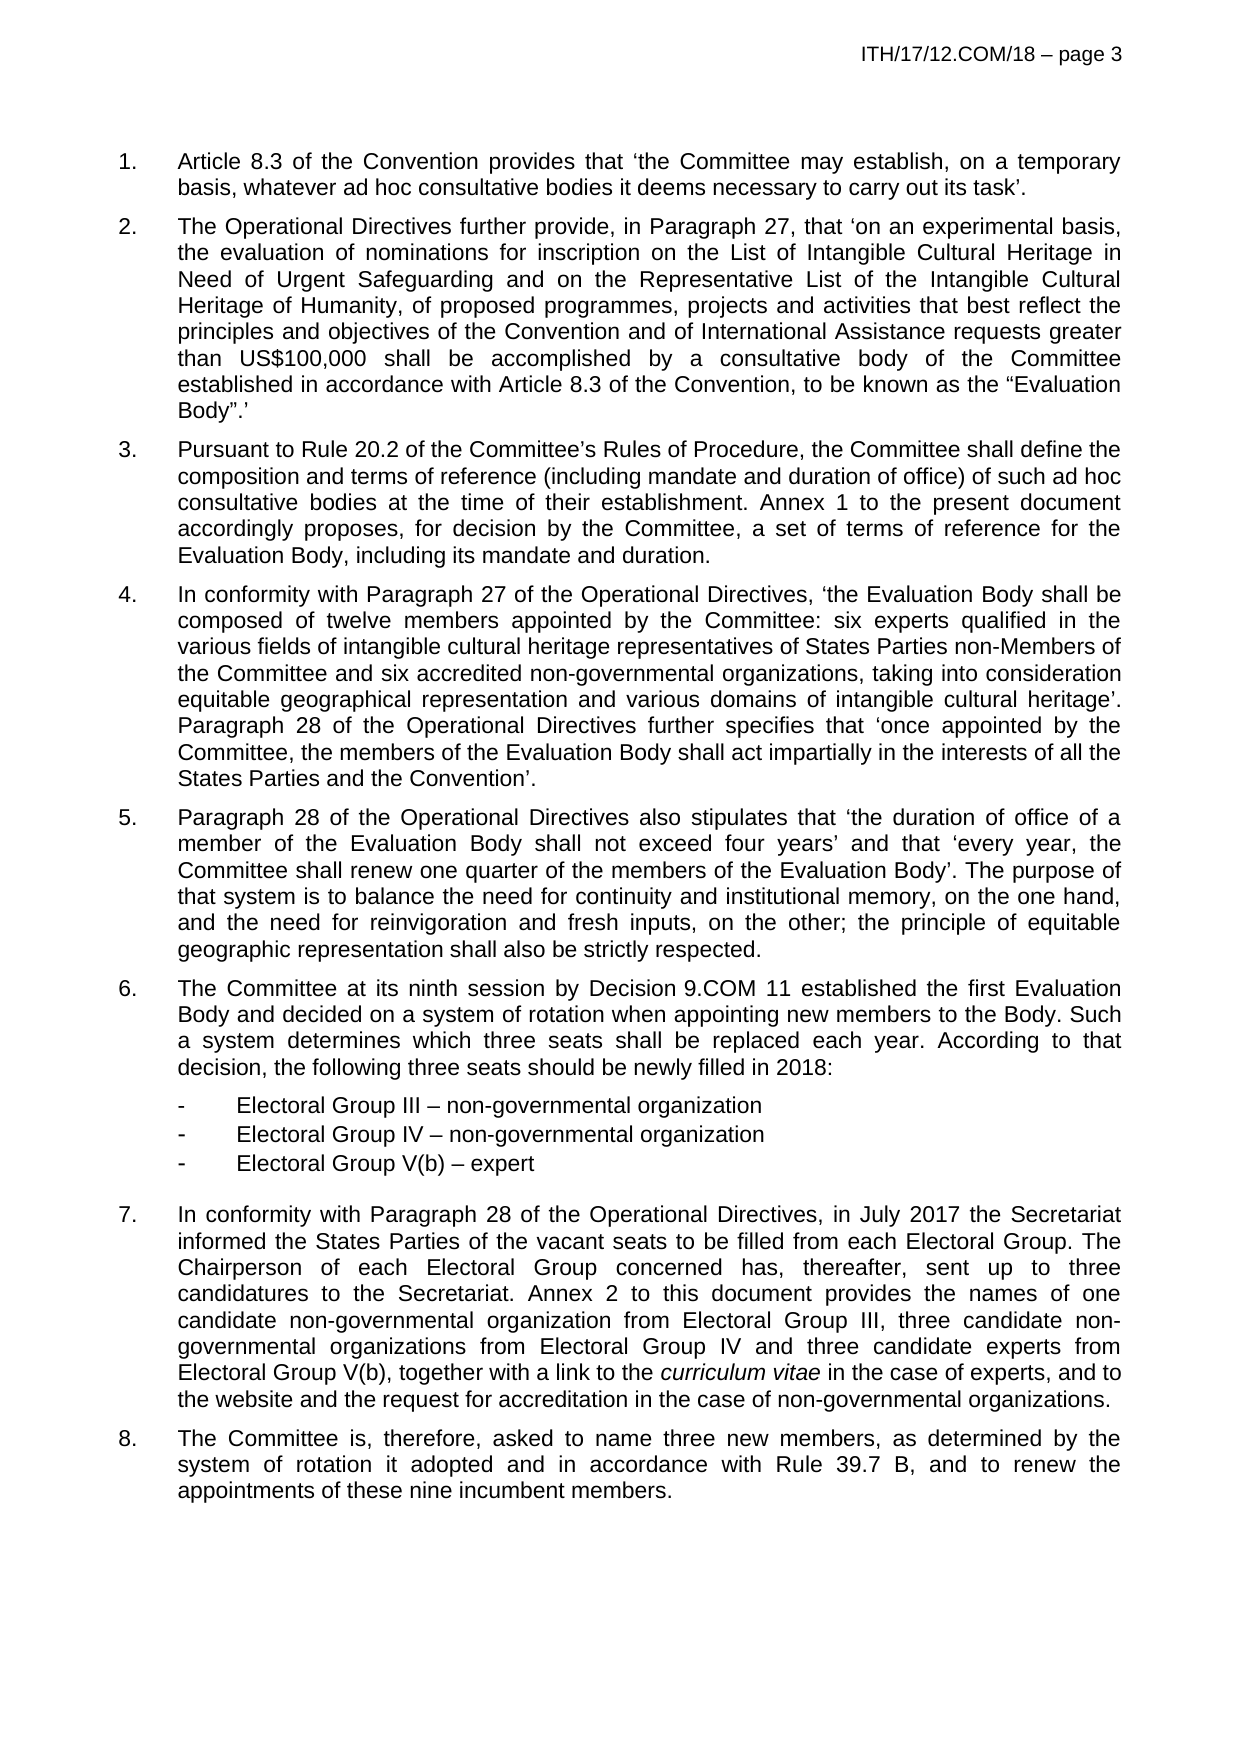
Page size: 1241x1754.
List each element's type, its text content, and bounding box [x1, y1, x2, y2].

text Article 8.3 of the Convention provides that ‘the Committee may establish, on a temporary basis, whatever ad hoc consultative bodies it deems necessary to carry out its task’. [118, 148, 1122, 200]
text The Operational Directives further provide, in Paragraph 27, that ‘on an experimental basis, the evaluation of nominations for inscription on the List of Intangible Cultural Heritage in Need of Urgent Safeguarding and on the Representative List of the Intangible Cultural Heritage of Humanity, of proposed programmes, projects and activities that best reflect the principles and objectives of the Convention and of International Assistance requests greater than US$100,000 shall be accomplished by a consultative body of the Committee established in accordance with Article 8.3 of the Convention, to be known as the “Evaluation Body”.’ [118, 213, 1122, 424]
text In conformity with Paragraph 27 of the Operational Directives, ‘the Evaluation Body shall be composed of twelve members appointed by the Committee: six experts qualified in the various fields of intangible cultural heritage representatives of States Parties non-Members of the Committee and six accredited non-governmental organizations, taking into consideration equitable geographical representation and various domains of intangible cultural heritage’. Paragraph 28 of the Operational Directives further specifies that ‘once appointed by the Committee, the members of the Evaluation Body shall act impartially in the interests of all the States Parties and the Convention’. [118, 581, 1122, 791]
list Electoral Group V(b) – expert [177, 1147, 1122, 1176]
text In conformity with Paragraph 28 of the Operational Directives, in July 2017 the Secretariat informed the States Parties of the vacant seats to be filled from each Electoral Group. The Chairperson of each Electoral Group concerned has, thereafter, sent up to three candidatures to the Secretariat. Annex 2 to this document provides the names of one candidate non-governmental organization from Electoral Group III, three candidate non-governmental organizations from Electoral Group IV and three candidate experts from Electoral Group V(b), together with a link to the curriculum vitae in the case of experts, and to the website and the request for accreditation in the case of non-governmental organizations. [118, 1201, 1122, 1412]
list Electoral Group IV – non-governmental organization [177, 1119, 1122, 1147]
text The Committee at its ninth session by Decision 9.COM 11 established the first Evaluation Body and decided on a system of rotation when appointing new members to the Body. Such a system determines which three seats shall be replaced each year. According to that decision, the following three seats should be newly filled in 2018: [118, 974, 1122, 1080]
text Paragraph 28 of the Operational Directives also stipulates that ‘the duration of office of a member of the Evaluation Body shall not exceed four years’ and that ‘every year, the Committee shall renew one quarter of the members of the Evaluation Body’. The purpose of that system is to balance the need for continuity and institutional memory, on the one hand, and the need for reinvigoration and fresh inputs, on the other; the principle of equitable geographic representation shall also be strictly respected. [118, 804, 1122, 962]
list Pursuant to Rule 20.2 of the Committee’s Rules of Procedure, the Committee shall define the composition and terms of reference (including mandate and duration of office) of such ad hoc consultative bodies at the time of their establishment. Annex 1 to the present document accordingly proposes, for decision by the Committee, a set of terms of reference for the Evaluation Body, including its mandate and duration. [118, 436, 1122, 568]
text The Committee is, therefore, asked to name three new members, as determined by the system of rotation it adopted and in accordance with Rule 39.7 B, and to renew the appointments of these nine incumbent members. [118, 1424, 1122, 1504]
list Electoral Group III – non-governmental organization [177, 1092, 1122, 1119]
